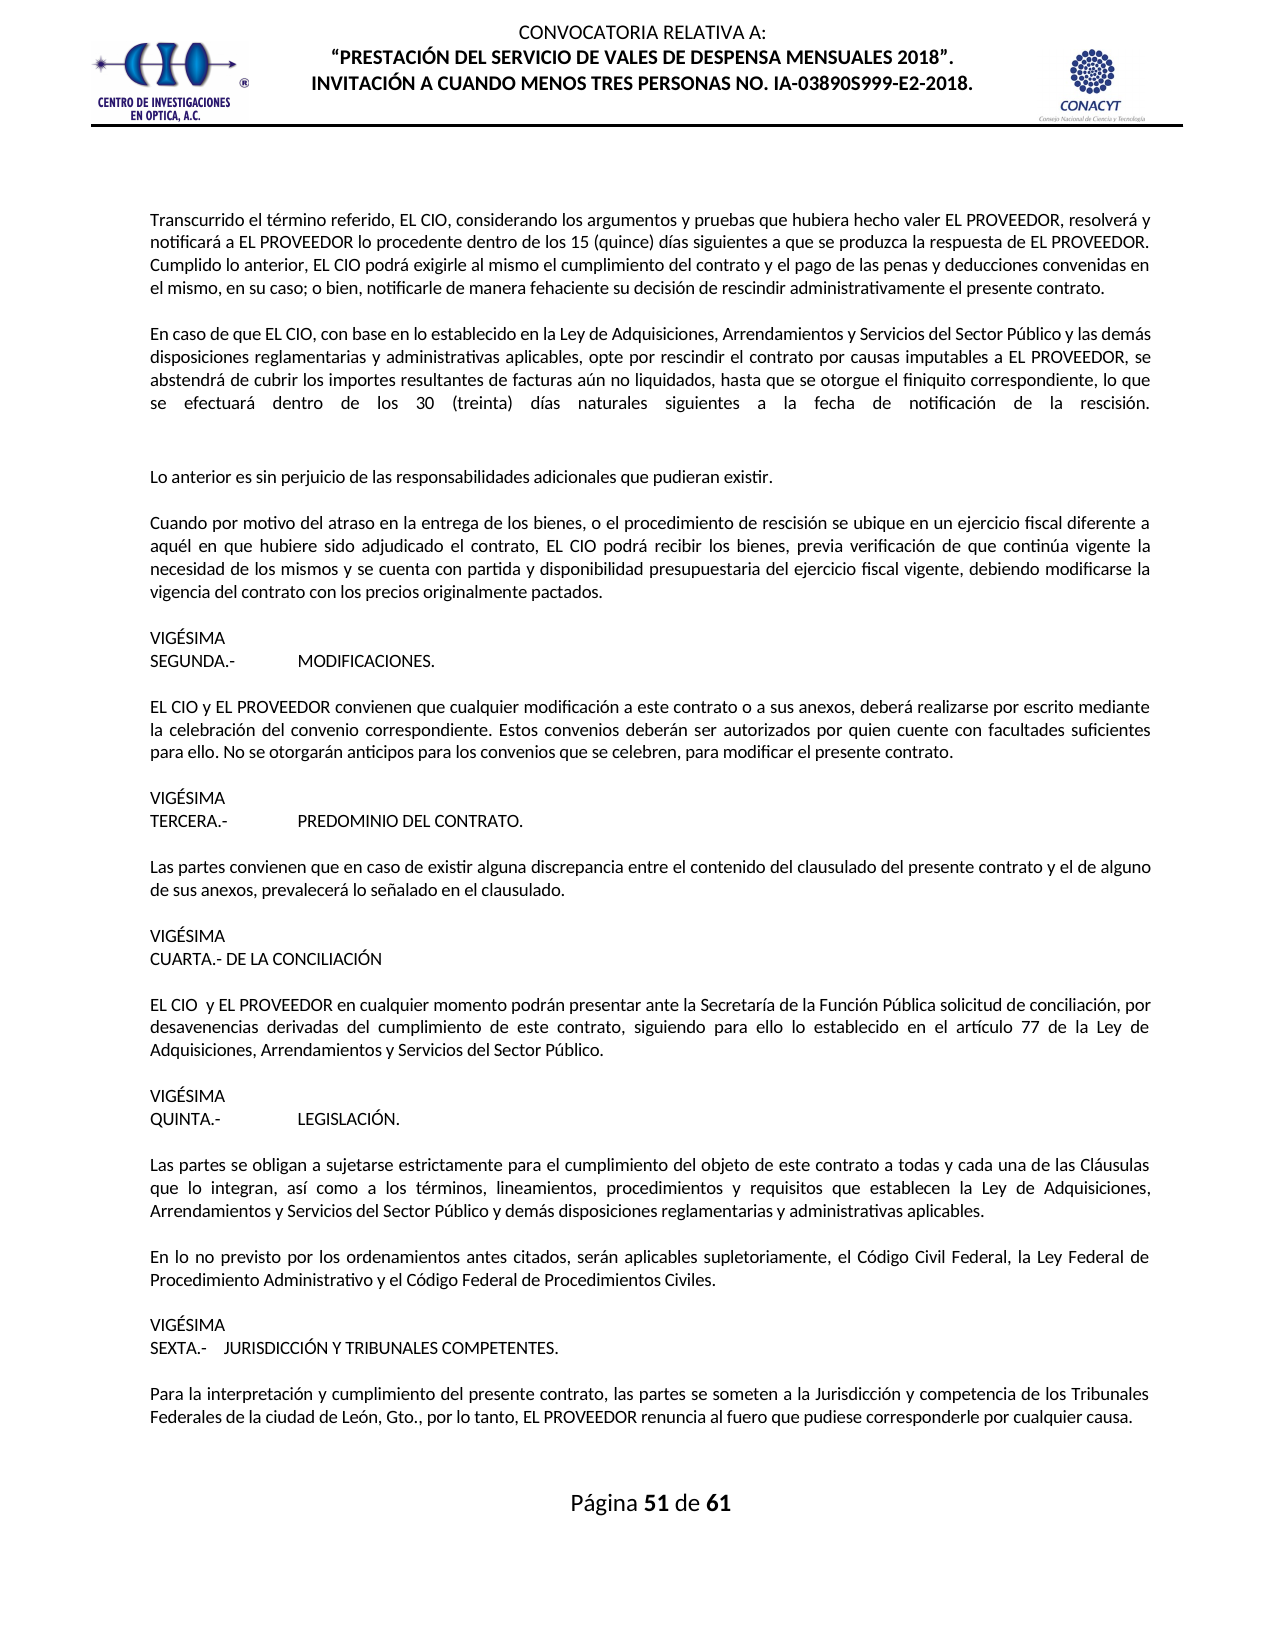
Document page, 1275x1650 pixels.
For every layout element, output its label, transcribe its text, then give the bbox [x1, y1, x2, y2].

text En lo no previsto por los ordenamientos antes citados, serán aplicables supletoriamente, el Código Civil Federal, la Ley Federal de Procedimiento Administrativo y el Código Federal de Procedimientos Civiles. [150, 1245, 1152, 1291]
text EL CIO y EL PROVEEDOR en cualquier momento podrán presentar ante la Secretaría de la Función Pública solicitud de conciliación, por desavenencias derivadas del cumplimiento de este contrato, siguiendo para ello lo establecido en el artículo 77 de la Ley de Adquisiciones, Arrendamientos y Servicios del Sector Público. [150, 993, 1152, 1061]
text VIGÉSIMA [150, 626, 1152, 649]
text Lo anterior es sin perjuicio de las responsabilidades adicionales que pudieran existir. [150, 466, 1152, 488]
picture [1036, 49, 1145, 122]
text EL CIO y EL PROVEEDOR convienen que cualquier modificación a este contrato o a sus anexos, deberá realizarse por escrito mediante la celebración del convenio correspondiente. Estos convenios deberán ser autorizados por quien cuente con facultades suficientes para ello. No se otorgarán anticipos para los convenios que se celebren, para modificar el presente contrato. [150, 695, 1152, 763]
text TERCERA.- PREDOMINIO DEL CONTRATO. [150, 809, 1152, 832]
text En caso de que EL CIO, con base en lo establecido en la Ley de Adquisiciones, Arrendamientos y Servicios del Sector Público y las demás disposiciones reglamentarias y administrativas aplicables, opte por rescindir el contrato por causas imputables a EL PROVEEDOR, se abstendrá de cubrir los importes resultantes de facturas aún no liquidados, hasta que se otorgue el finiquito correspondiente, lo que se efectuará dentro de los 30 (treinta) días naturales siguientes a la fecha de notificación de la rescisión. [150, 322, 1152, 443]
text VIGÉSIMA [150, 1084, 1152, 1107]
text SEXTA.- JURISDICCIÓN Y TRIBUNALES COMPETENTES. [150, 1336, 1152, 1359]
text VIGÉSIMA [150, 1313, 1152, 1336]
text QUINTA.- LEGISLACIÓN. [150, 1107, 1152, 1130]
text Cuando por motivo del atraso en la entrega de los bienes, o el procedimiento de rescisión se ubique en un ejercicio fiscal diferente a aquél en que hubiere sido adjudicado el contrato, EL CIO podrá recibir los bienes, previa verificación de que continúa vigente la necesidad de los mismos y se cuenta con partida y disponibilidad presupuestaria del ejercicio fiscal vigente, debiendo modificarse la vigencia del contrato con los precios originalmente pactados. [150, 511, 1152, 603]
text VIGÉSIMA [150, 924, 1152, 947]
text CUARTA.- DE LA CONCILIACIÓN [150, 947, 1152, 970]
text Las partes se obligan a sujetarse estrictamente para el cumplimiento del objeto de este contrato a todas y cada una de las Cláusulas que lo integran, así como a los términos, lineamientos, procedimientos y requisitos que establecen la Ley de Adquisiciones, Arrendamientos y Servicios del Sector Público y demás disposiciones reglamentarias y administrativas aplicables. [150, 1153, 1152, 1222]
text Transcurrido el término referido, EL CIO, considerando los argumentos y pruebas que hubiera hecho valer EL PROVEEDOR, resolverá y notificará a EL PROVEEDOR lo procedente dentro de los 15 (quince) días siguientes a que se produzca la respuesta de EL PROVEEDOR. Cumplido lo anterior, EL CIO podrá exigirle al mismo el cumplimiento del contrato y el pago de las penas y deducciones convenidas en el mismo, en su caso; o bien, notificarle de manera fehaciente su decisión de rescindir administrativamente el presente contrato. [150, 208, 1152, 299]
text VIGÉSIMA [150, 786, 1152, 809]
text SEGUNDA.- MODIFICACIONES. [150, 649, 1152, 672]
text Las partes convienen que en caso de existir alguna discrepancia entre el contenido del clausulado del presente contrato y el de alguno de sus anexos, prevalecerá lo señalado en el clausulado. [150, 855, 1152, 901]
picture [91, 41, 249, 122]
text Para la interpretación y cumplimiento del presente contrato, las partes se someten a la Jurisdicción y competencia de los Tribunales Federales de la ciudad de León, Gto., por lo tanto, EL PROVEEDOR renuncia al fuero que pudiese corresponderle por cualquier causa. [150, 1382, 1152, 1428]
